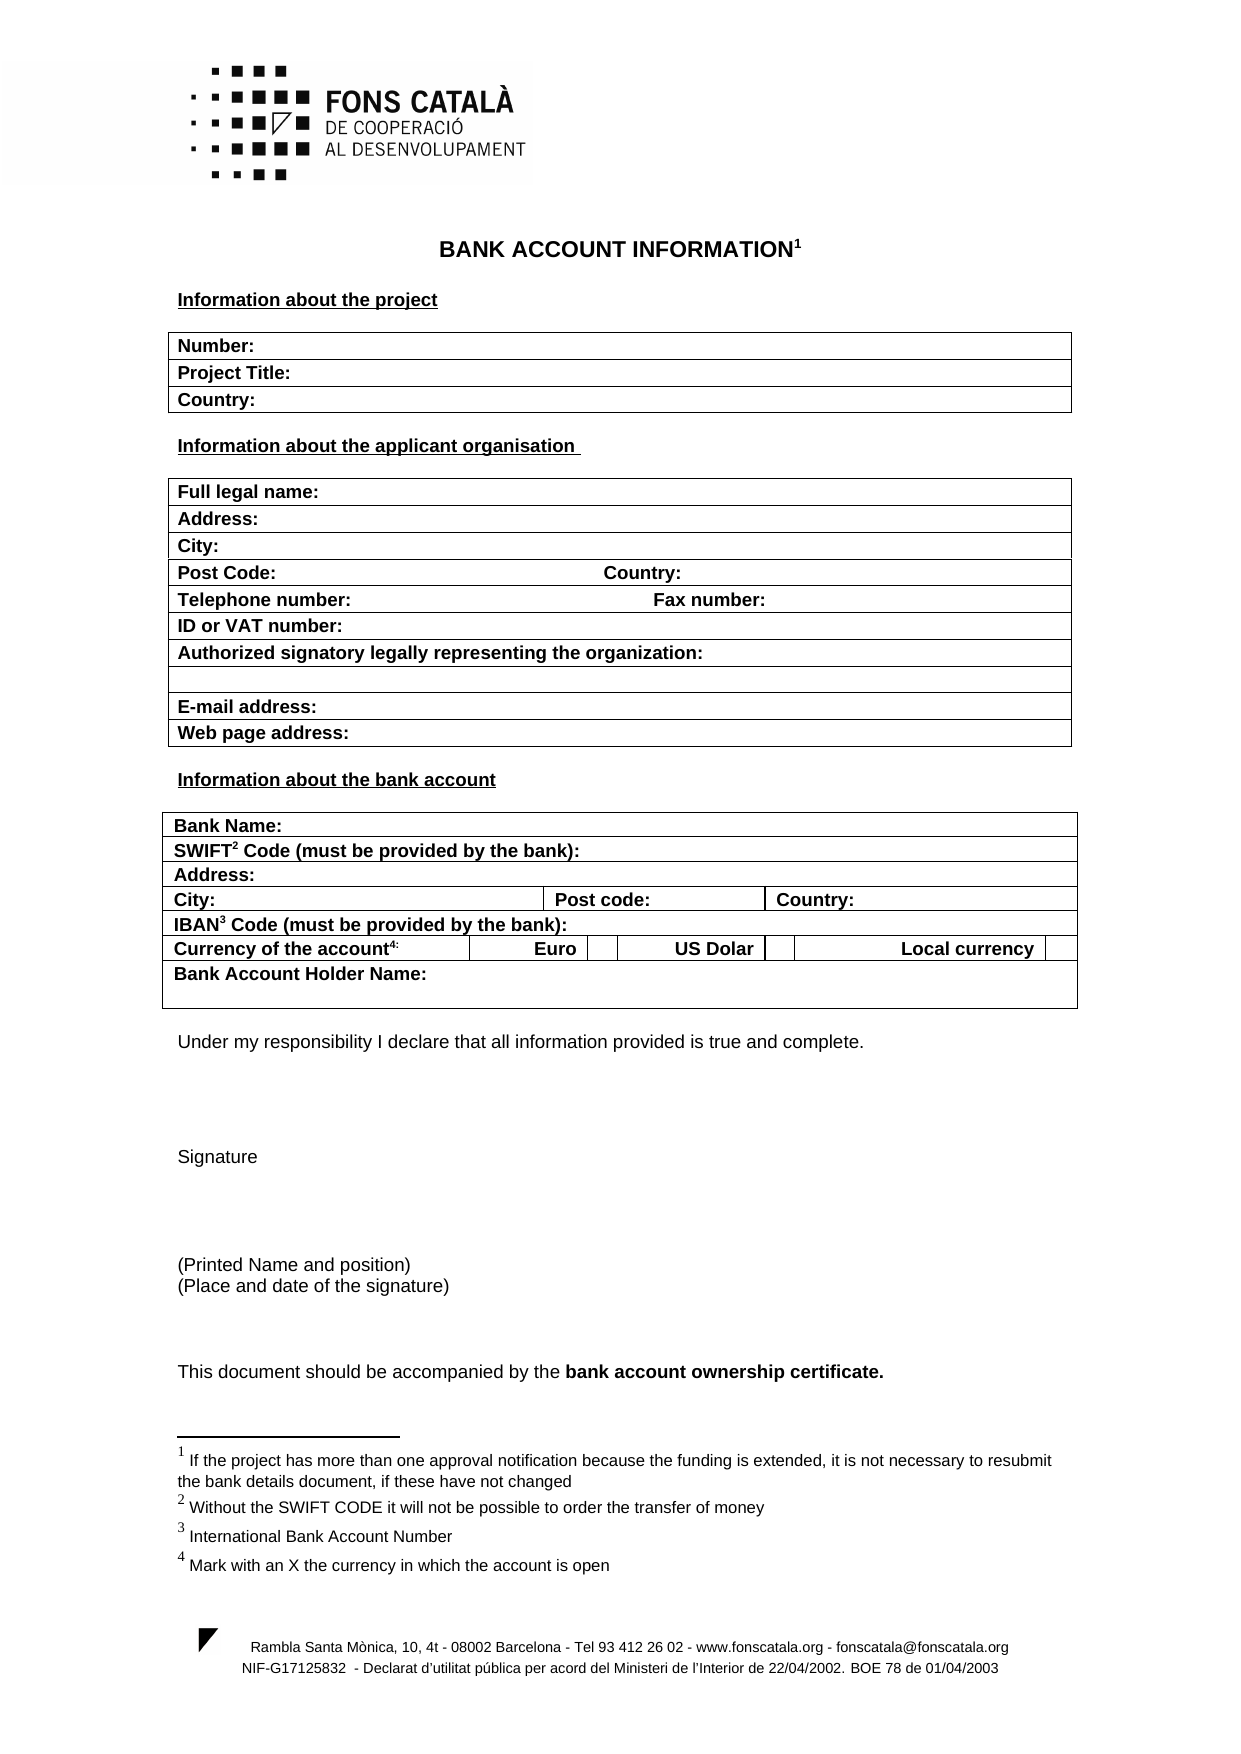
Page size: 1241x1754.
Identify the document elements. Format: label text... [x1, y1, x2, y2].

table_cell Currency of the account: [163, 936, 469, 960]
text Information about the applicant organisation [177, 435, 1063, 457]
text Information about the bank account [177, 768, 1063, 790]
text Signature [177, 1146, 1063, 1167]
table_cell Euro [470, 936, 587, 960]
table_cell Address: [163, 862, 1077, 886]
text BANK ACCOUNT INFORMATION [177, 236, 1063, 263]
text Address: [169, 506, 1071, 532]
table_header Bank Name: [163, 813, 1077, 836]
text E-mail address: [169, 693, 1071, 719]
text Full legal name: [169, 479, 1071, 505]
table_cell US Dolar [618, 936, 764, 960]
picture [195, 1624, 221, 1655]
table_cell Country: [766, 887, 1077, 910]
table_cell [588, 936, 617, 960]
text Authorized signatory legally representing the organization: [169, 640, 1071, 666]
table_cell Post code: [544, 887, 764, 910]
table_cell IBAN Code (must be provided by the bank): [163, 911, 1077, 935]
text This document should be accompanied by the bank account ownership certificate. [177, 1361, 1063, 1383]
text Project Title: [169, 360, 1071, 386]
picture [2, 61, 533, 185]
table_cell SWIFT Code (must be provided by the bank): [163, 837, 1077, 861]
text Under my responsibility I declare that all information provided is true and complete. [177, 1031, 1063, 1052]
table_cell [766, 936, 794, 960]
text Number: [169, 333, 1071, 359]
text (Printed Name and position) [177, 1253, 1063, 1275]
text ID or VAT number: [169, 613, 1071, 639]
text Post Code: Country: [169, 560, 1071, 585]
text Information about the project [177, 289, 1063, 311]
table_cell City: [163, 887, 543, 910]
text City: [169, 533, 1071, 558]
table_cell Local currency [795, 936, 1045, 960]
text (Place and date of the signature) [177, 1275, 1063, 1297]
text Telephone number: Fax number: [169, 586, 1071, 612]
text Web page address: [169, 720, 1071, 746]
table_cell [1046, 936, 1077, 960]
table_cell Bank Account Holder Name: [163, 961, 1077, 1008]
text Country: [169, 387, 1071, 412]
